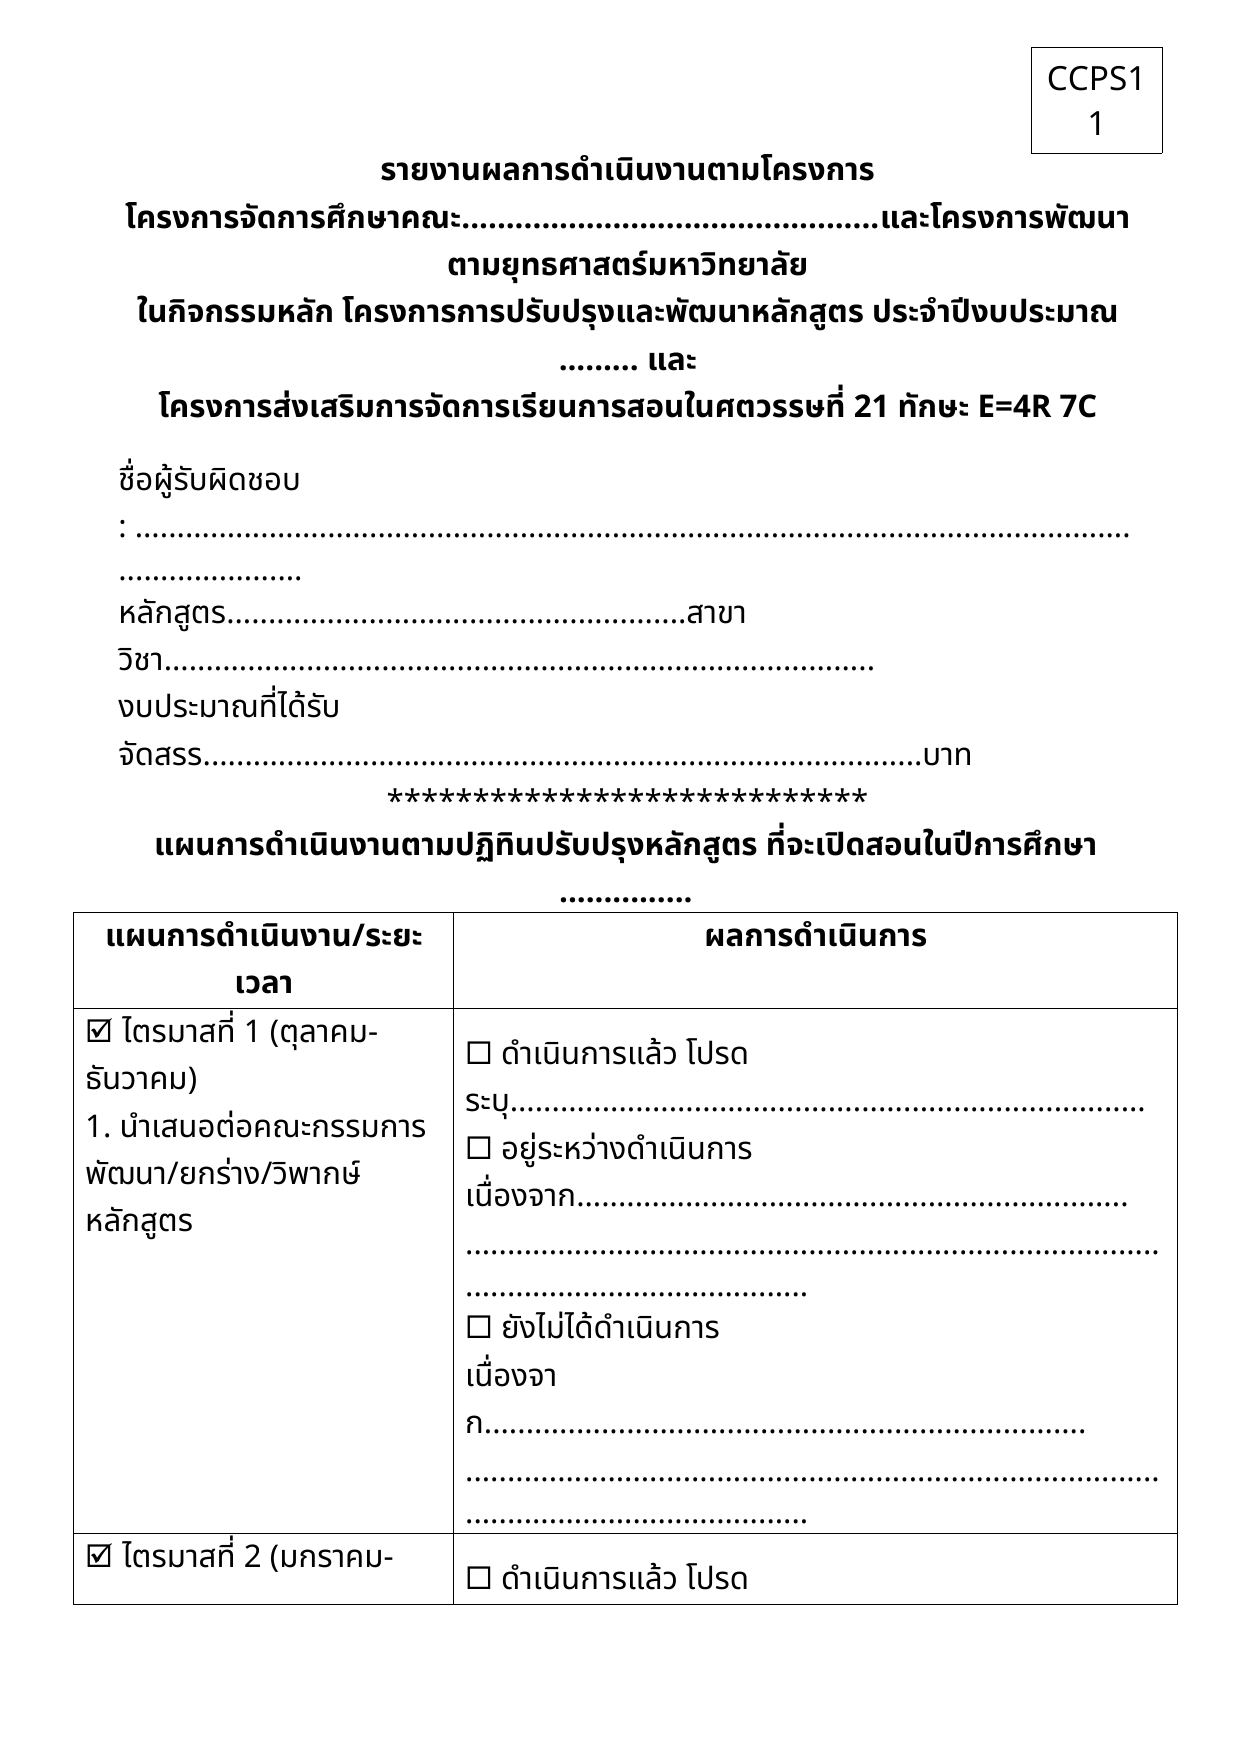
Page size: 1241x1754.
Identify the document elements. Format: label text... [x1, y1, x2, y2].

text โครงการจัดการศึกษาคณะ...............................................และโครงการพัฒนาตามยุทธศาสตร์มหาวิทยาลัย [118, 195, 1137, 289]
text โครงการส่งเสริมการจัดการเรียนการสอนในศตวรรษที่ 21 ทักษะ E=4R 7C [118, 384, 1137, 432]
table_cell ผลการดำเนินการ [454, 913, 1177, 1007]
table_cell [454, 1534, 1177, 1604]
text รายงานผลการดำเนินงานตามโครงการ [118, 148, 1137, 195]
text งบประมาณที่ได้รับจัดสรร......................................................................................บาท [118, 685, 1137, 779]
text ชื่อผู้รับผิดชอบ : ............................................................................................................................................. [118, 457, 1137, 590]
table_cell แผนการดำเนินงาน/ระยะเวลา [74, 913, 453, 1007]
table_cell ไตรมาสที่ 1 (ตุลาคม-ธันวาคม) 1. นำเสนอต่อคณะกรรมการพัฒนา/ยกร่าง/วิพากษ์หลักสูตร [74, 1009, 453, 1533]
text ในกิจกรรมหลัก โครงการการปรับปรุงและพัฒนาหลักสูตร ประจำปีงบประมาณ ......... และ [118, 289, 1137, 384]
table_header แผนการดำเนินงานตามปฏิทินปรับปรุงหลักสูตร ที่จะเปิดสอนในปีการศึกษา ............... [74, 822, 1178, 912]
text หลักสูตร.......................................................สาขาวิชา..................................................................................... [118, 590, 1137, 685]
text **************************** [118, 779, 1137, 822]
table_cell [74, 1534, 453, 1604]
